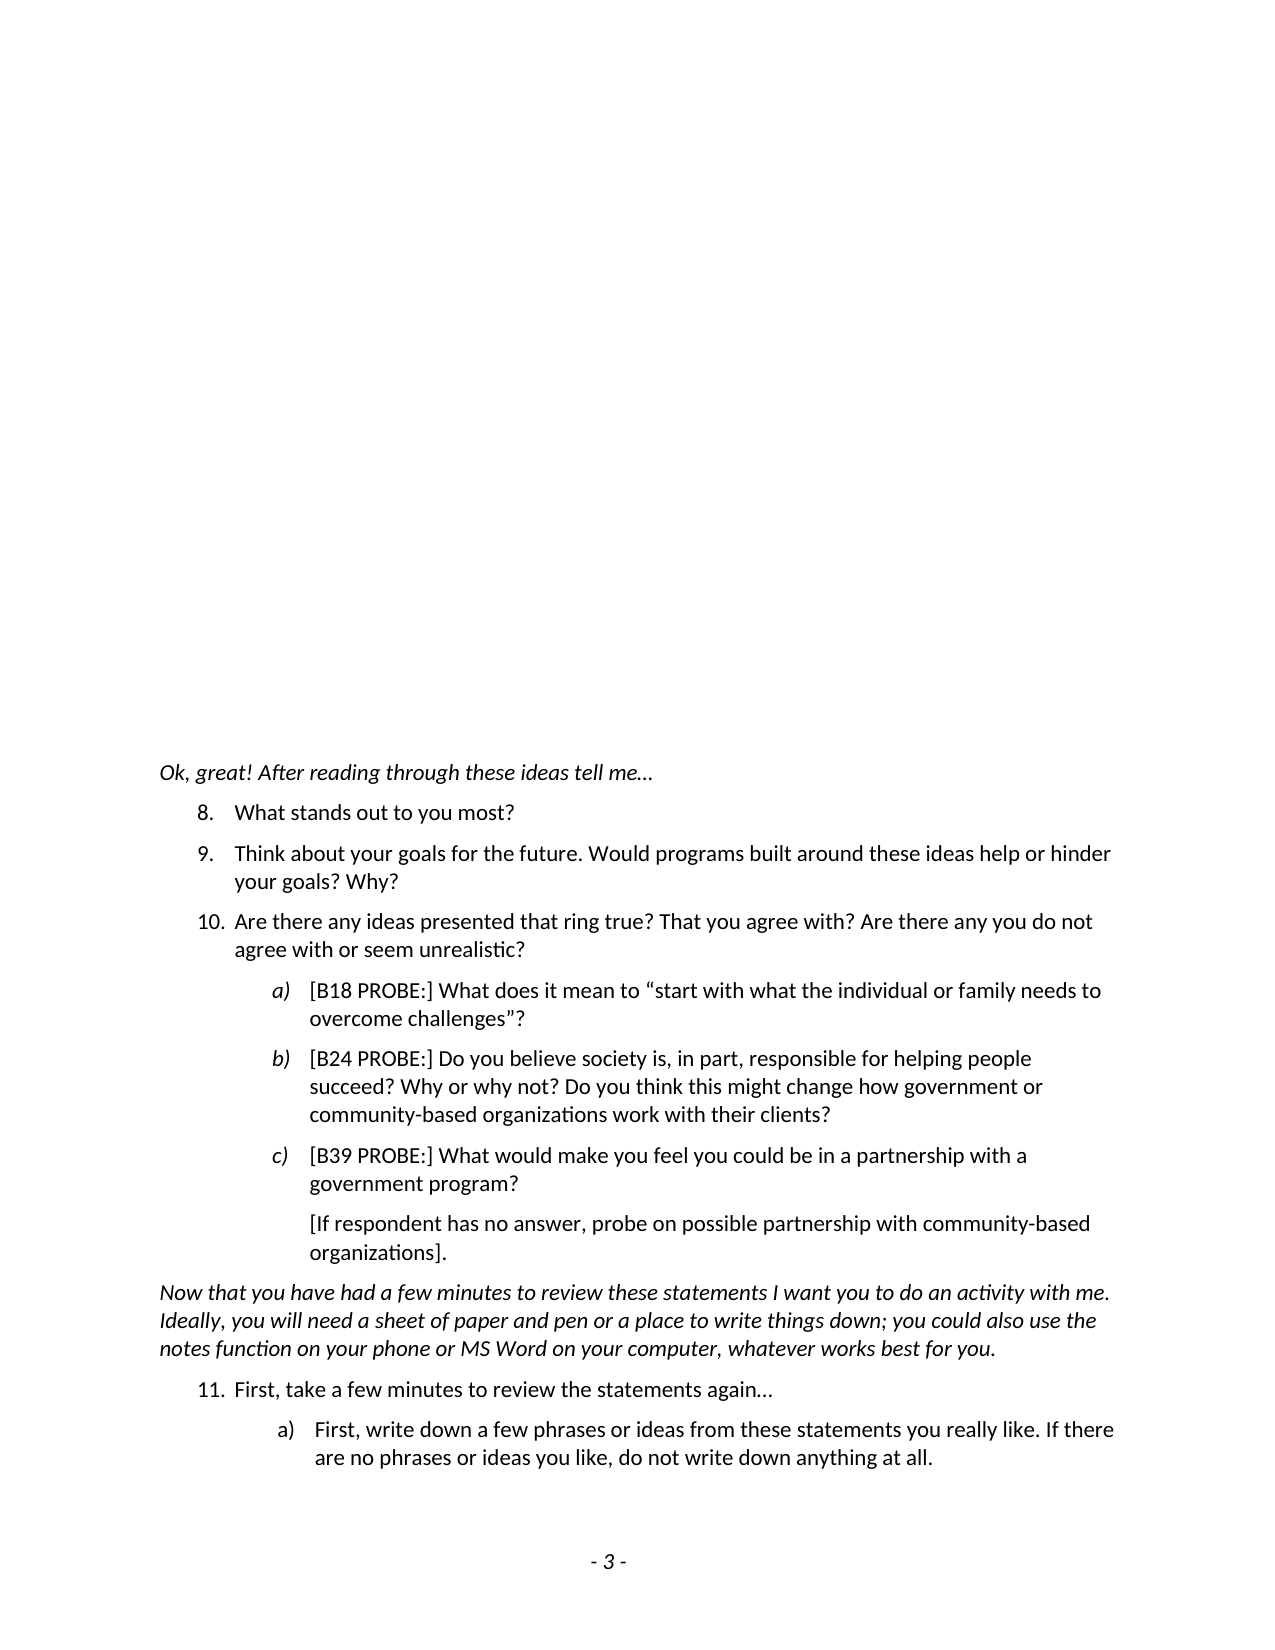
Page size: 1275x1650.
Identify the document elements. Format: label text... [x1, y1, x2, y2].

text Ok, great! After reading through these ideas tell me… [159, 758, 1116, 786]
list Are there any ideas presented that ring true? That you agree with? Are there any you do not agree with or seem unrealistic? [197, 907, 1116, 963]
list [B18 PROBE:] What does it mean to “start with what the individual or family needs to overcome challenges”? [272, 976, 1116, 1032]
text [If respondent has no answer, probe on possible partnership with community-based organizations]. [309, 1209, 1116, 1266]
list [B24 PROBE:] Do you believe society is, in part, responsible for helping people succeed? Why or why not? Do you think this might change how government or community-based organizations work with their clients? [272, 1044, 1116, 1128]
list Think about your goals for the future. Would programs built around these ideas help or hinder your goals? Why? [197, 839, 1116, 895]
list First, write down a few phrases or ideas from these statements you really like. If there are no phrases or ideas you like, do not write down anything at all. [277, 1415, 1116, 1471]
list What stands out to you most? [197, 798, 1116, 826]
list [B39 PROBE:] What would make you feel you could be in a partnership with a government program? [272, 1141, 1116, 1197]
list First, take a few minutes to review the statements again… [197, 1375, 1116, 1403]
text Now that you have had a few minutes to review these statements I want you to do an activity with me. Ideally, you will need a sheet of paper and pen or a place to write things down; you could also use the notes function on your phone or MS Word on your computer, whatever works best for you. [159, 1278, 1116, 1362]
